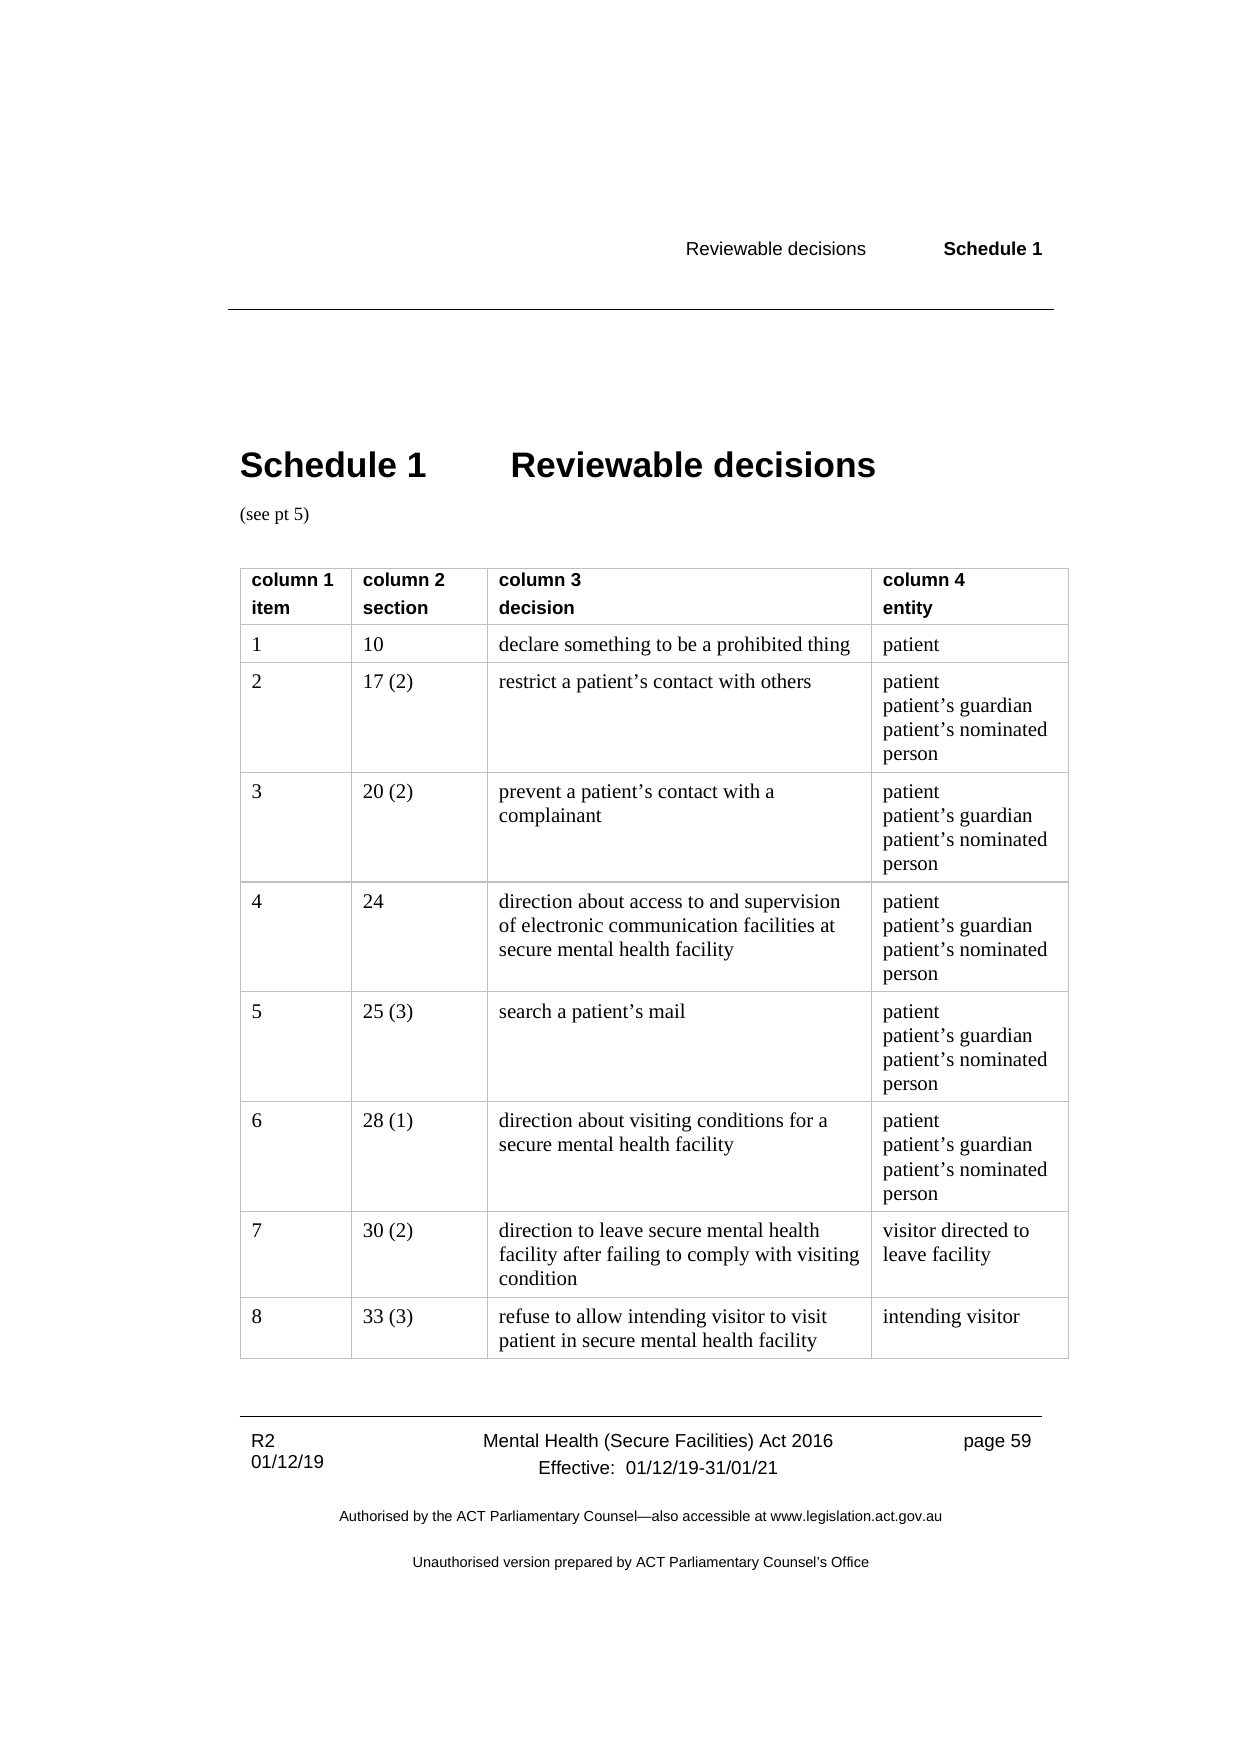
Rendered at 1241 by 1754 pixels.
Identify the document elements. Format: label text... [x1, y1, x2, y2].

table_cell 2 [241, 663, 351, 772]
table_cell patient [872, 625, 1068, 662]
table_cell 1 [241, 625, 351, 662]
text (see pt 5) [239, 503, 1042, 524]
table_header column 4 entity [872, 569, 1068, 624]
table_cell restrict a patient’s contact with others [488, 663, 871, 772]
table_cell intending visitor [872, 1298, 1068, 1358]
table_cell patient patient’s guardian patient’s nominated person [872, 663, 1068, 772]
table_header column 1 item [241, 569, 351, 624]
table_cell 30 (2) [352, 1212, 487, 1297]
table_cell patient patient’s guardian patient’s nominated person [872, 883, 1068, 991]
table_cell visitor directed to leave facility [872, 1212, 1068, 1297]
table_cell 8 [241, 1298, 351, 1358]
table_cell refuse to allow intending visitor to visit patient in secure mental health facility [488, 1298, 871, 1358]
table_cell direction about access to and supervision of electronic communication facilities at secure mental health facility [488, 883, 871, 991]
table_cell 20 (2) [352, 773, 487, 881]
table_cell 17 (2) [352, 663, 487, 772]
table_cell 5 [241, 992, 351, 1101]
table_cell patient patient’s guardian patient’s nominated person [872, 1102, 1068, 1211]
table_cell 10 [352, 625, 487, 662]
table_header column 2 section [352, 569, 487, 624]
table_cell direction to leave secure mental health facility after failing to comply with visiting condition [488, 1212, 871, 1297]
table_cell patient patient’s guardian patient’s nominated person [872, 992, 1068, 1101]
table_cell patient patient’s guardian patient’s nominated person [872, 773, 1068, 881]
table_cell 24 [352, 883, 487, 991]
table_cell 3 [241, 773, 351, 881]
table_cell 25 (3) [352, 992, 487, 1101]
table_cell declare something to be a prohibited thing [488, 625, 871, 662]
table_cell 7 [241, 1212, 351, 1297]
table_cell 4 [241, 883, 351, 991]
table_cell 33 (3) [352, 1298, 487, 1358]
table_cell search a patient’s mail [488, 992, 871, 1101]
table_cell prevent a patient’s contact with a complainant [488, 773, 871, 881]
table_cell 6 [241, 1102, 351, 1211]
table_cell direction about visiting conditions for a secure mental health facility [488, 1102, 871, 1211]
table_cell 28 (1) [352, 1102, 487, 1211]
table_header column 3 decision [488, 569, 871, 624]
subtitle Schedule 1 Reviewable decisions [239, 444, 1042, 484]
